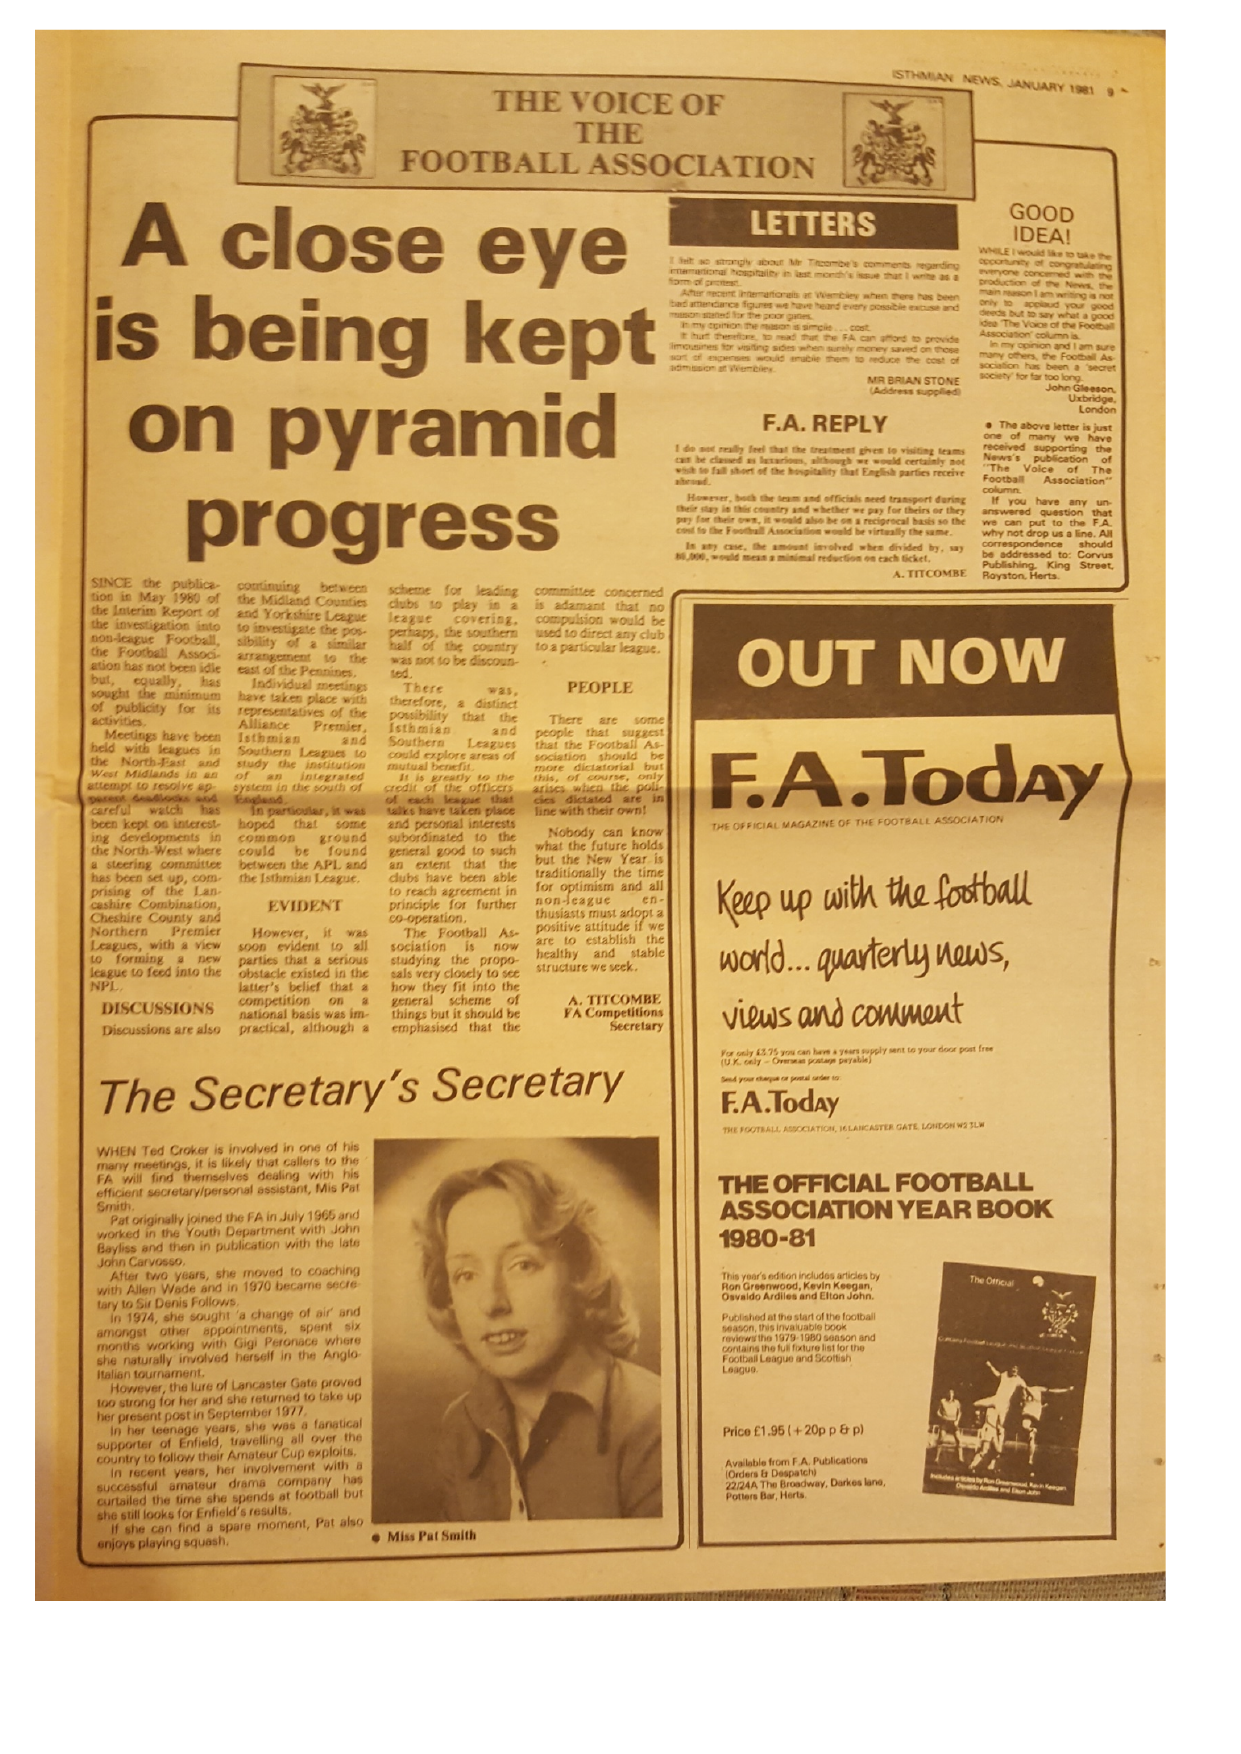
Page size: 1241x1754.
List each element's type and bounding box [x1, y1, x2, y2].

picture [36, 32, 1166, 1601]
